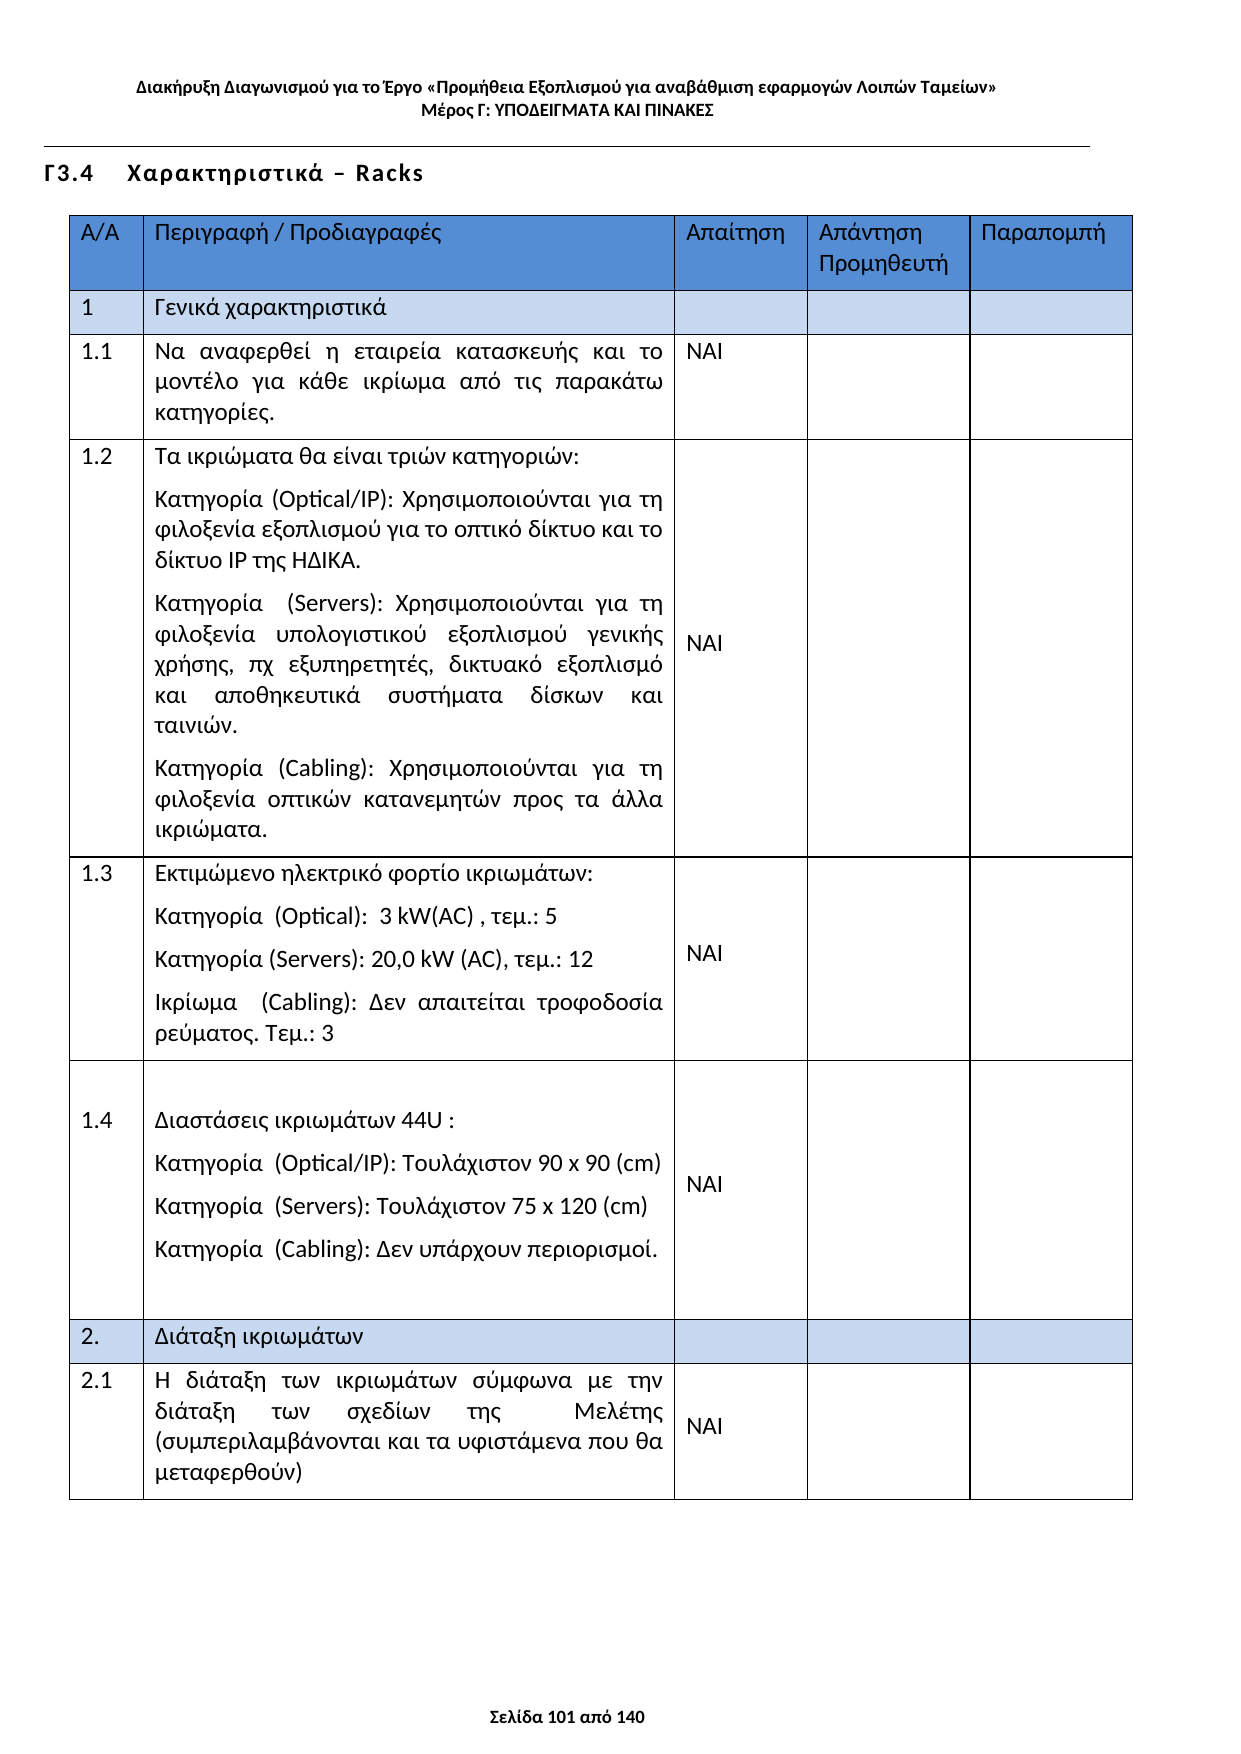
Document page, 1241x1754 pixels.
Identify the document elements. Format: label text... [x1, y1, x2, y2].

subtitle Χαρακτηριστικά – Racks [44, 157, 1090, 188]
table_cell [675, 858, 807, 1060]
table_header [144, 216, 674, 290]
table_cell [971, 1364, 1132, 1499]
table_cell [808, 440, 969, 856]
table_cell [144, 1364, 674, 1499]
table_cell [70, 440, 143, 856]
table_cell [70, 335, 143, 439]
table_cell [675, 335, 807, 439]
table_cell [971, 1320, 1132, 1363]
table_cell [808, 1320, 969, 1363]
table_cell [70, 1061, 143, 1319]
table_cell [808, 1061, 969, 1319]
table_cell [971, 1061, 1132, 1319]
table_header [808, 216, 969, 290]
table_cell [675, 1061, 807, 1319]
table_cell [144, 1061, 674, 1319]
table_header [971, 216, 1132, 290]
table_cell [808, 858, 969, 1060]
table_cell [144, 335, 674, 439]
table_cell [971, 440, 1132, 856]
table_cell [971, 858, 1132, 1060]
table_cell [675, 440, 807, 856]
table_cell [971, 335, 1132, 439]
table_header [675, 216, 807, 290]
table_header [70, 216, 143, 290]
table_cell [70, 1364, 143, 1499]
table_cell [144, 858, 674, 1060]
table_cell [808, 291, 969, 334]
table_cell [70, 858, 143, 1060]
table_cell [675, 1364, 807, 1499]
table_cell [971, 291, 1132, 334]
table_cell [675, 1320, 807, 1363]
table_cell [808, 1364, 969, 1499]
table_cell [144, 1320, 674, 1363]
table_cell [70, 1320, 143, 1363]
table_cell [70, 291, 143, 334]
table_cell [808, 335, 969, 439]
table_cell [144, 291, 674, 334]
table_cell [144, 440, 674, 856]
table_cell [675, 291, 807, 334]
